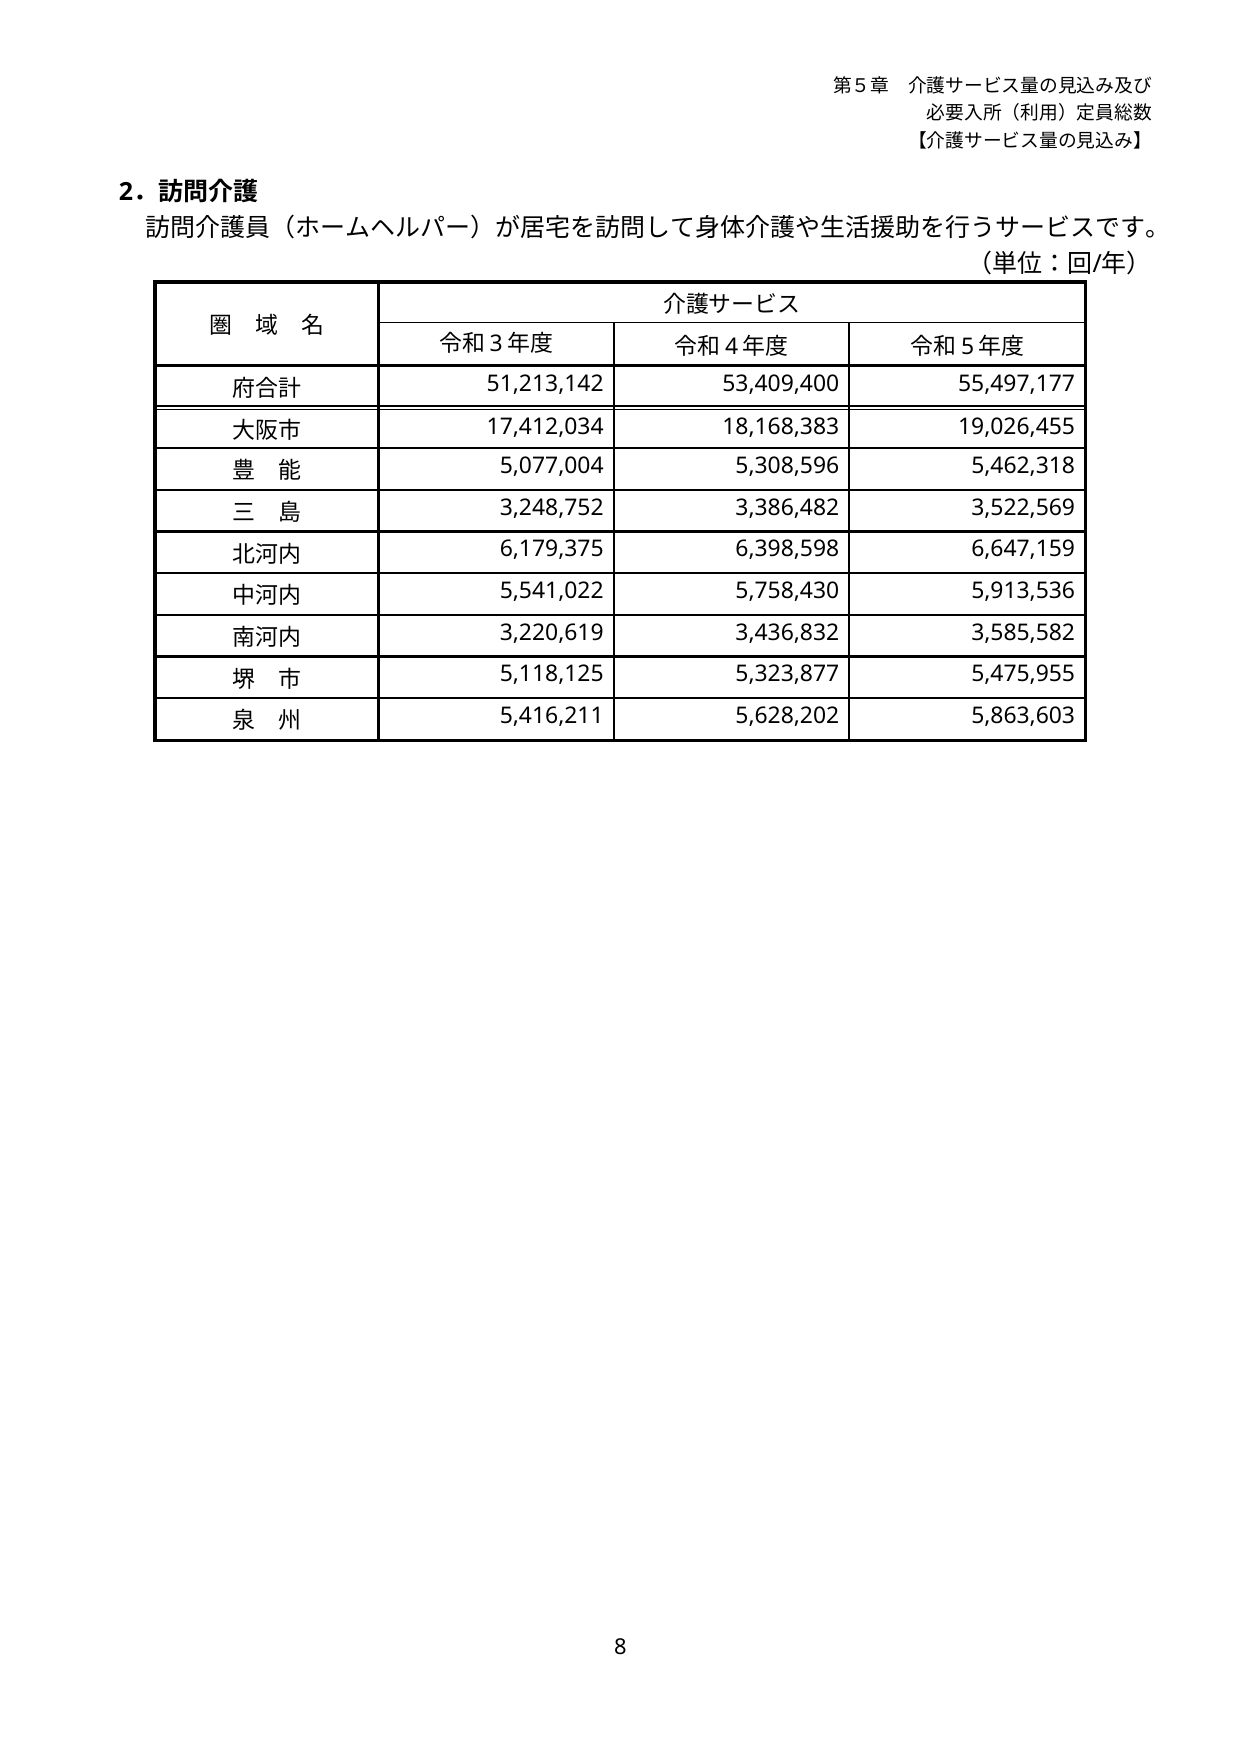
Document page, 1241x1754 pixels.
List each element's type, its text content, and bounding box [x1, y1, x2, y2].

table_cell 3,522,569 [850, 491, 1084, 530]
table_cell 53,409,400 [615, 367, 848, 405]
table_cell 5,118,125 [380, 658, 613, 697]
table_cell 南河内 [157, 616, 377, 655]
table_cell 3,386,482 [615, 491, 848, 530]
table_cell 5,308,596 [615, 449, 848, 489]
table_cell 5,913,536 [850, 574, 1084, 614]
table_cell 17,412,034 [380, 410, 613, 447]
table_cell 5,758,430 [615, 574, 848, 614]
table_cell 令和5年度 [850, 323, 1084, 364]
table_cell 中河内 [157, 574, 377, 614]
table_cell 3,220,619 [380, 616, 613, 655]
table_cell 堺 市 [157, 658, 377, 697]
table_cell 3,585,582 [850, 616, 1084, 655]
table_cell 6,179,375 [380, 533, 613, 572]
table_cell 18,168,383 [615, 410, 848, 447]
table_cell 3,248,752 [380, 491, 613, 530]
text 2．訪問介護 [89, 171, 1151, 207]
text （単位：回/年） [168, 243, 1151, 280]
table_cell 6,647,159 [850, 533, 1084, 572]
table_cell 三 島 [157, 491, 377, 530]
table_cell 泉 州 [157, 699, 377, 739]
table_cell 51,213,142 [380, 367, 613, 405]
table_header 介護サービス [380, 284, 1084, 322]
text 訪問介護員（ホームヘルパー）が居宅を訪問して身体介護や生活援助を行うサービスです。 [115, 207, 1151, 243]
table_cell 5,462,318 [850, 449, 1084, 489]
table_cell 北河内 [157, 533, 377, 572]
table_cell 府合計 [157, 367, 377, 405]
table_cell 豊 能 [157, 449, 377, 489]
table_cell 5,077,004 [380, 449, 613, 489]
table_cell 令和3年度 [380, 323, 613, 364]
table_cell 大阪市 [157, 410, 377, 447]
table_cell 19,026,455 [850, 410, 1084, 447]
table_cell 55,497,177 [850, 367, 1084, 405]
table_cell 6,398,598 [615, 533, 848, 572]
table_cell 5,475,955 [850, 658, 1084, 697]
table_header 圏 域 名 [157, 284, 377, 364]
table_cell 令和4年度 [615, 323, 848, 364]
table_cell 5,863,603 [850, 699, 1084, 739]
table_cell 5,628,202 [615, 699, 848, 739]
table_cell 5,323,877 [615, 658, 848, 697]
table_cell 3,436,832 [615, 616, 848, 655]
table_cell 5,541,022 [380, 574, 613, 614]
table_cell 5,416,211 [380, 699, 613, 739]
